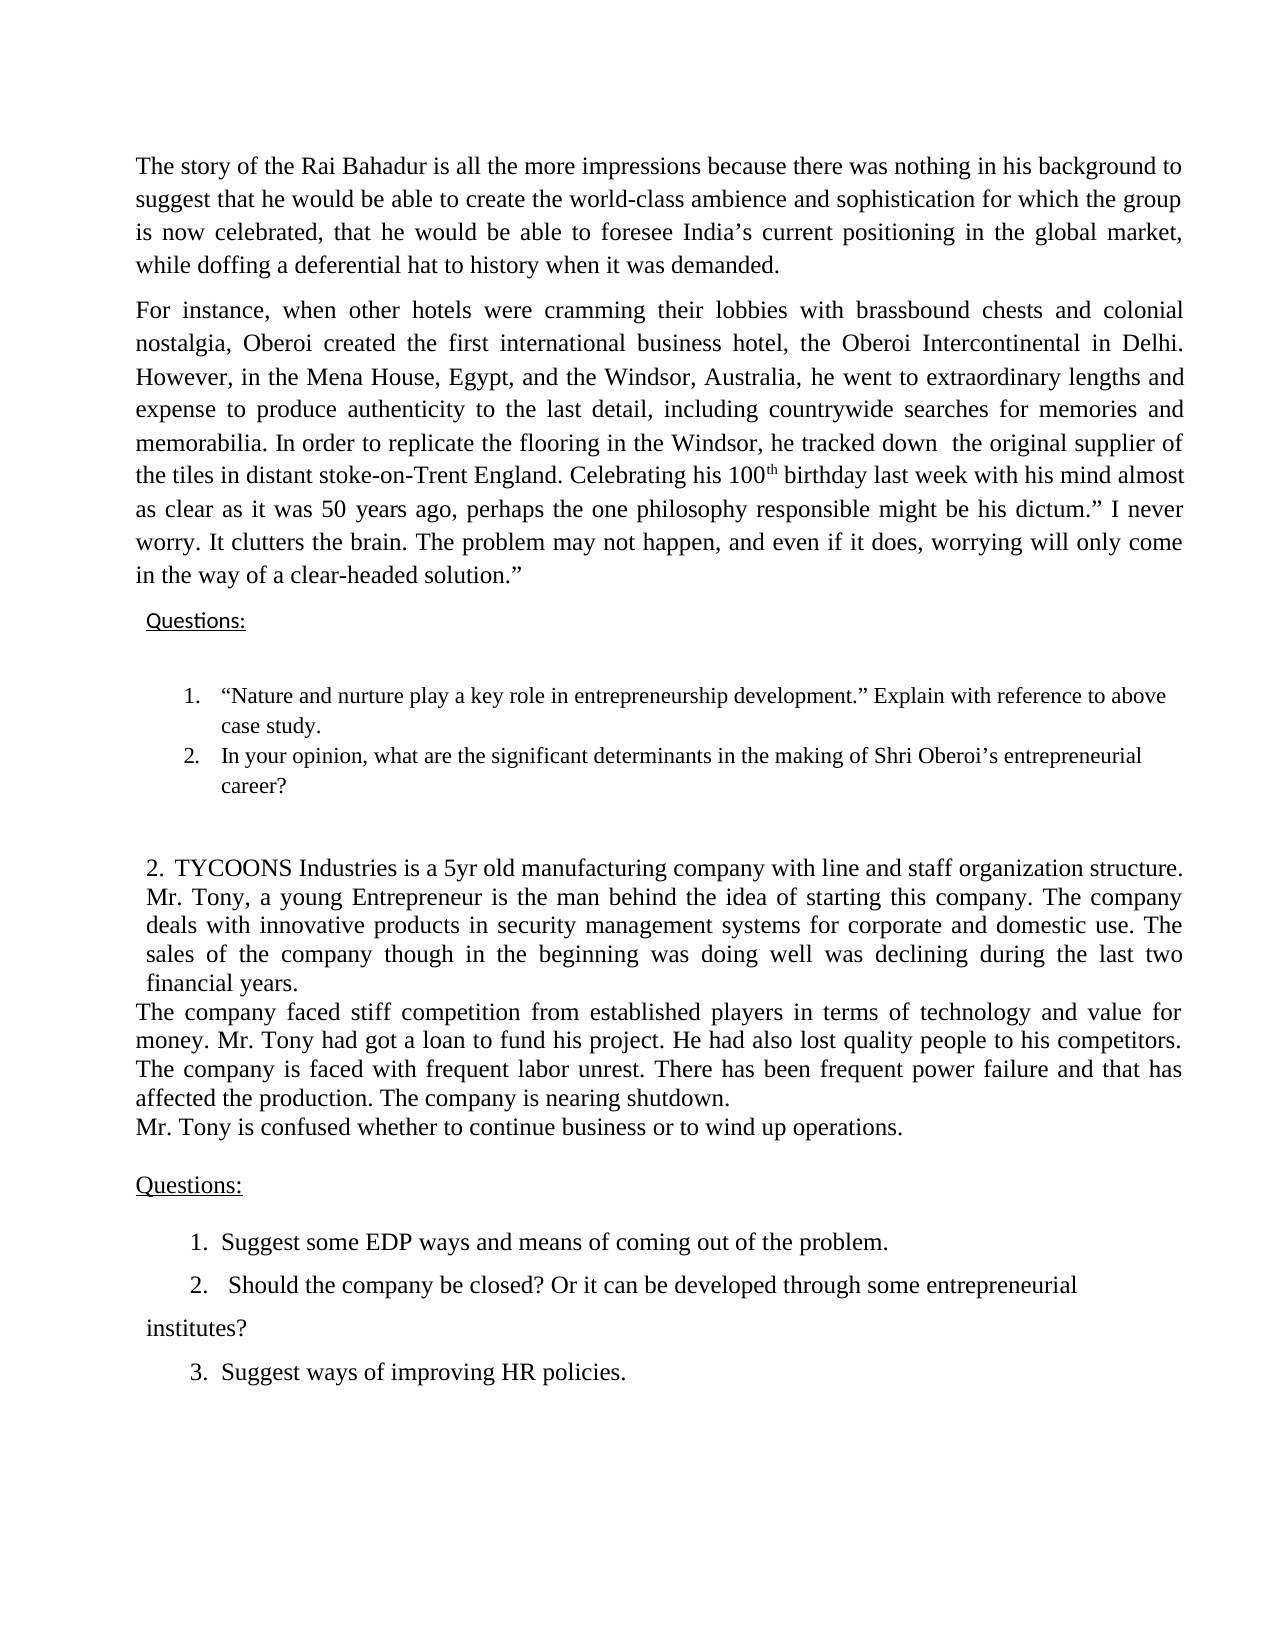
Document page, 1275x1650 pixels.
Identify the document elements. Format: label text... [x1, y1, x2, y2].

text The story of the Rai Bahadur is all the more impressions because there was nothing in his background to suggest that he would be able to create the world-class ambience and sophistication for which the group is now celebrated, that he would be able to foresee India’s current positioning in the global market, while doffing a deferential hat to history when it was demanded. [135, 151, 1184, 279]
text For instance, when other hotels were cramming their lobbies with brassbound chests and colonial nostalgia, Oberoi created the first international business hotel, the Oberoi Intercontinental in Delhi. However, in the Mena House, Egypt, and the Windsor, Australia, he went to extraordinary lengths and expense to produce authenticity to the last detail, including countrywide searches for memories and memorabilia. In order to replicate the flooring in the Windsor, he tracked down the original supplier of the tiles in distant stoke-on-Trent England. Celebrating his 100th birthday last week with his mind almost as clear as it was 50 years ago, perhaps the one philosophy responsible might be his dictum.” I never worry. It clutters the brain. The problem may not happen, and even if it does, worrying will only come in the way of a clear-headed solution.” [135, 296, 1185, 588]
list TYCOONS Industries is a 5yr old manufacturing company with line and staff organization structure. Mr. Tony, a young Entrepreneur is the man behind the idea of starting this company. The company deals with innovative products in security management systems for corporate and domestic use. The sales of the company though in the beginning was doing well was declining during the last two financial years. [146, 853, 1184, 997]
list Suggest ways of improving HR policies. [189, 1357, 1196, 1386]
text Questions: [146, 606, 1196, 634]
list Suggest some EDP ways and means of coming out of the problem. [189, 1228, 1196, 1256]
text The company faced stiff competition from established players in terms of technology and value for money. Mr. Tony had got a loan to fund his project. He had also lost quality people to his competitors. The company is faced with frequent labor unrest. There has been frequent power failure and that has affected the production. The company is nearing shutdown. [135, 997, 1183, 1112]
list In your opinion, what are the significant determinants in the making of Shri Oberoi’s entrepreneurial career? [183, 742, 1178, 799]
list “Nature and nurture play a key role in entrepreneurship development.” Explain with reference to above case study. [183, 682, 1176, 738]
list Should the company be closed? Or it can be developed through some entrepreneurial institutes? [146, 1270, 1179, 1342]
text Mr. Tony is confused whether to continue business or to wind up operations. Questions: [135, 1112, 974, 1199]
